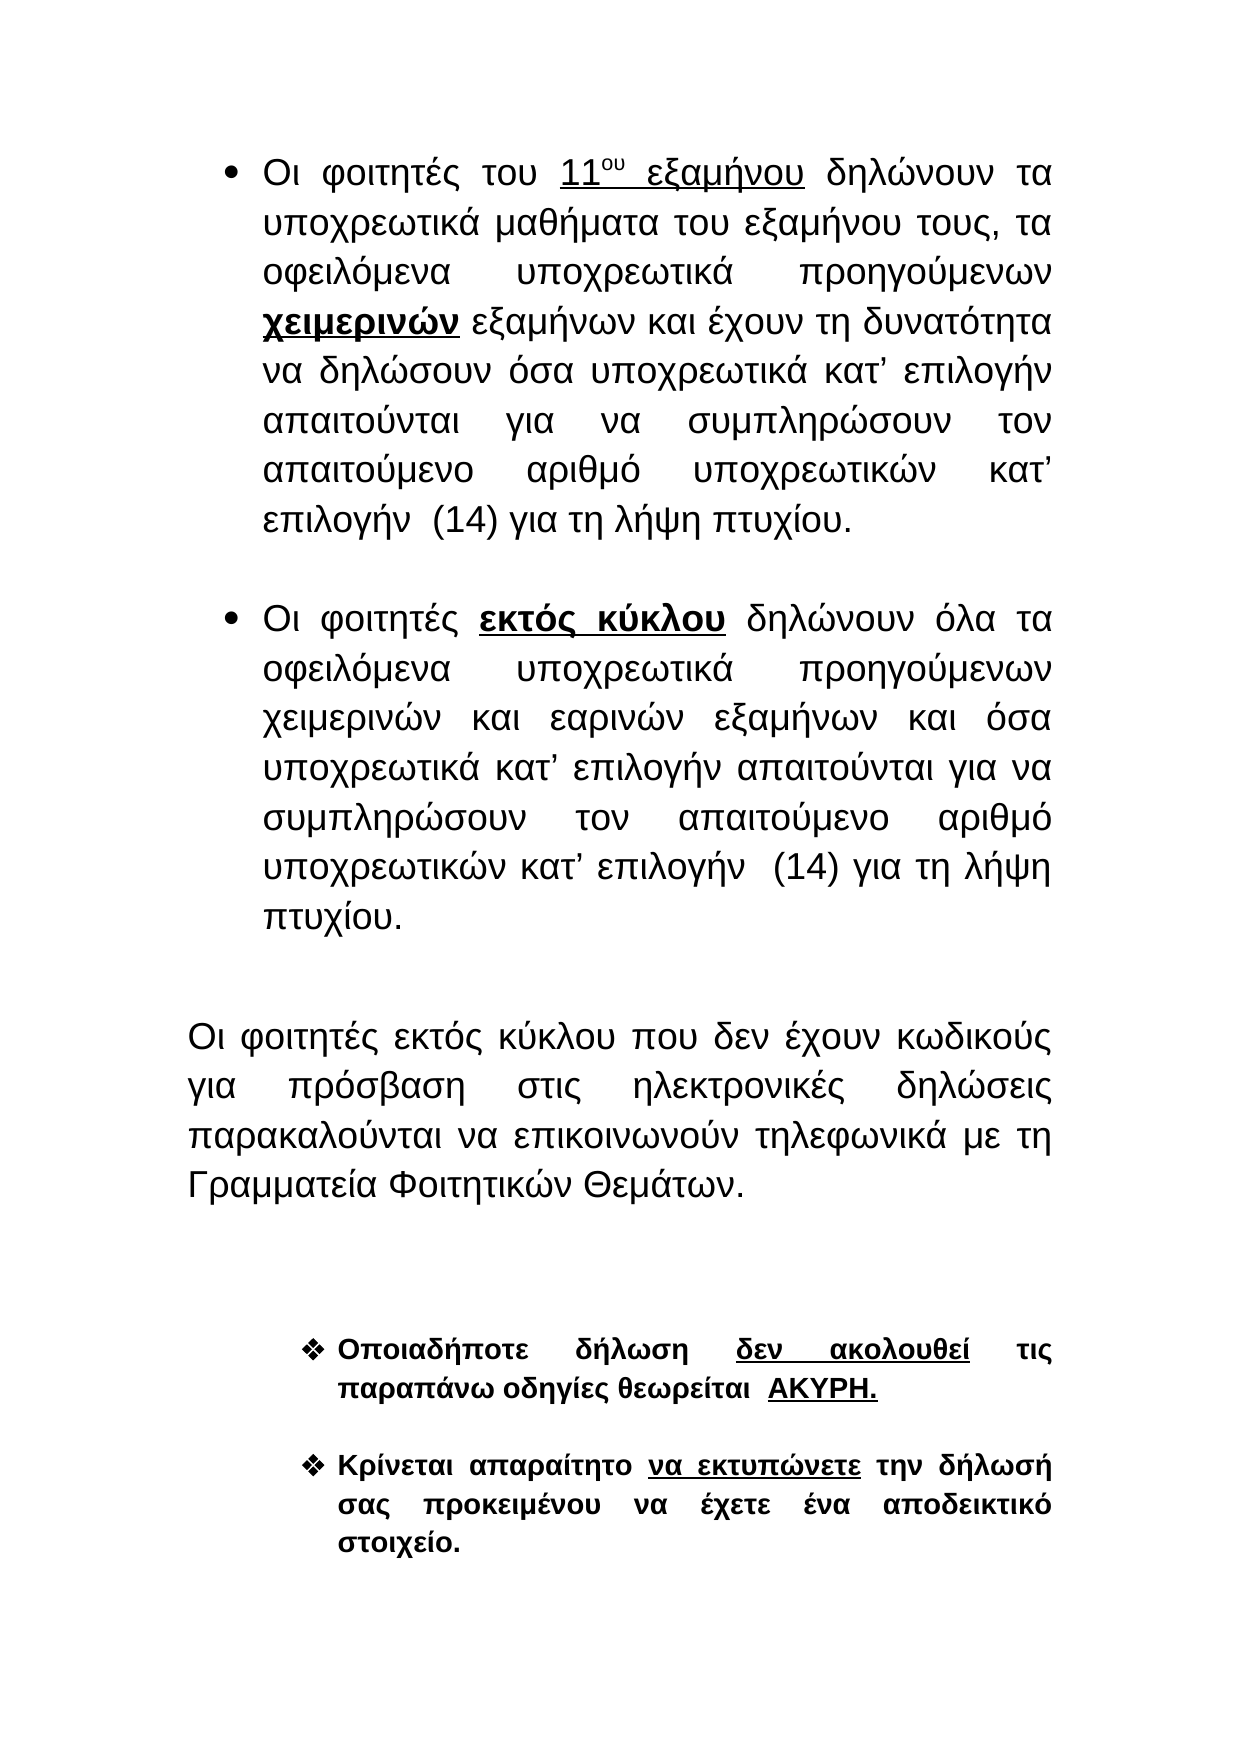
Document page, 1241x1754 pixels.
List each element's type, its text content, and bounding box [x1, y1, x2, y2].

list Οι φοιτητές του 11ου εξαμήνου δηλώνουν τα υποχρεωτικά μαθήματα του εξαμήνου τους, τα οφειλόμενα υποχρεωτικά προηγούμενων χειμερινών εξαμήνων και έχουν τη δυνατότητα να δηλώσουν όσα υποχρεωτικά κατ’ επιλογήν απαιτούνται για να συμπληρώσουν τον απαιτούμενο αριθμό υποχρεωτικών κατ’ επιλογήν (14) για τη λήψη πτυχίου. [225, 150, 1053, 540]
list Κρίνεται απαραίτητο να εκτυπώνετε την δήλωσή σας προκειμένου να έχετε ένα αποδεικτικό στοιχείο. [300, 1448, 1053, 1559]
list Οποιαδήποτε δήλωση δεν ακολουθεί τις παραπάνω οδηγίες θεωρείται ΑΚΥΡΗ. [300, 1332, 1053, 1404]
list Οι φοιτητές εκτός κύκλου δηλώνουν όλα τα οφειλόμενα υποχρεωτικά προηγούμενων χειμερινών και εαρινών εξαμήνων και όσα υποχρεωτικά κατ’ επιλογήν απαιτούνται για να συμπληρώσουν τον απαιτούμενο αριθμό υποχρεωτικών κατ’ επιλογήν (14) για τη λήψη πτυχίου. [225, 596, 1053, 937]
text Οι φοιτητές εκτός κύκλου που δεν έχουν κωδικούς για πρόσβαση στις ηλεκτρονικές δηλώσεις παρακαλούνται να επικοινωνούν τηλεφωνικά με τη Γραμματεία Φοιτητικών Θεμάτων. [187, 1014, 1053, 1206]
